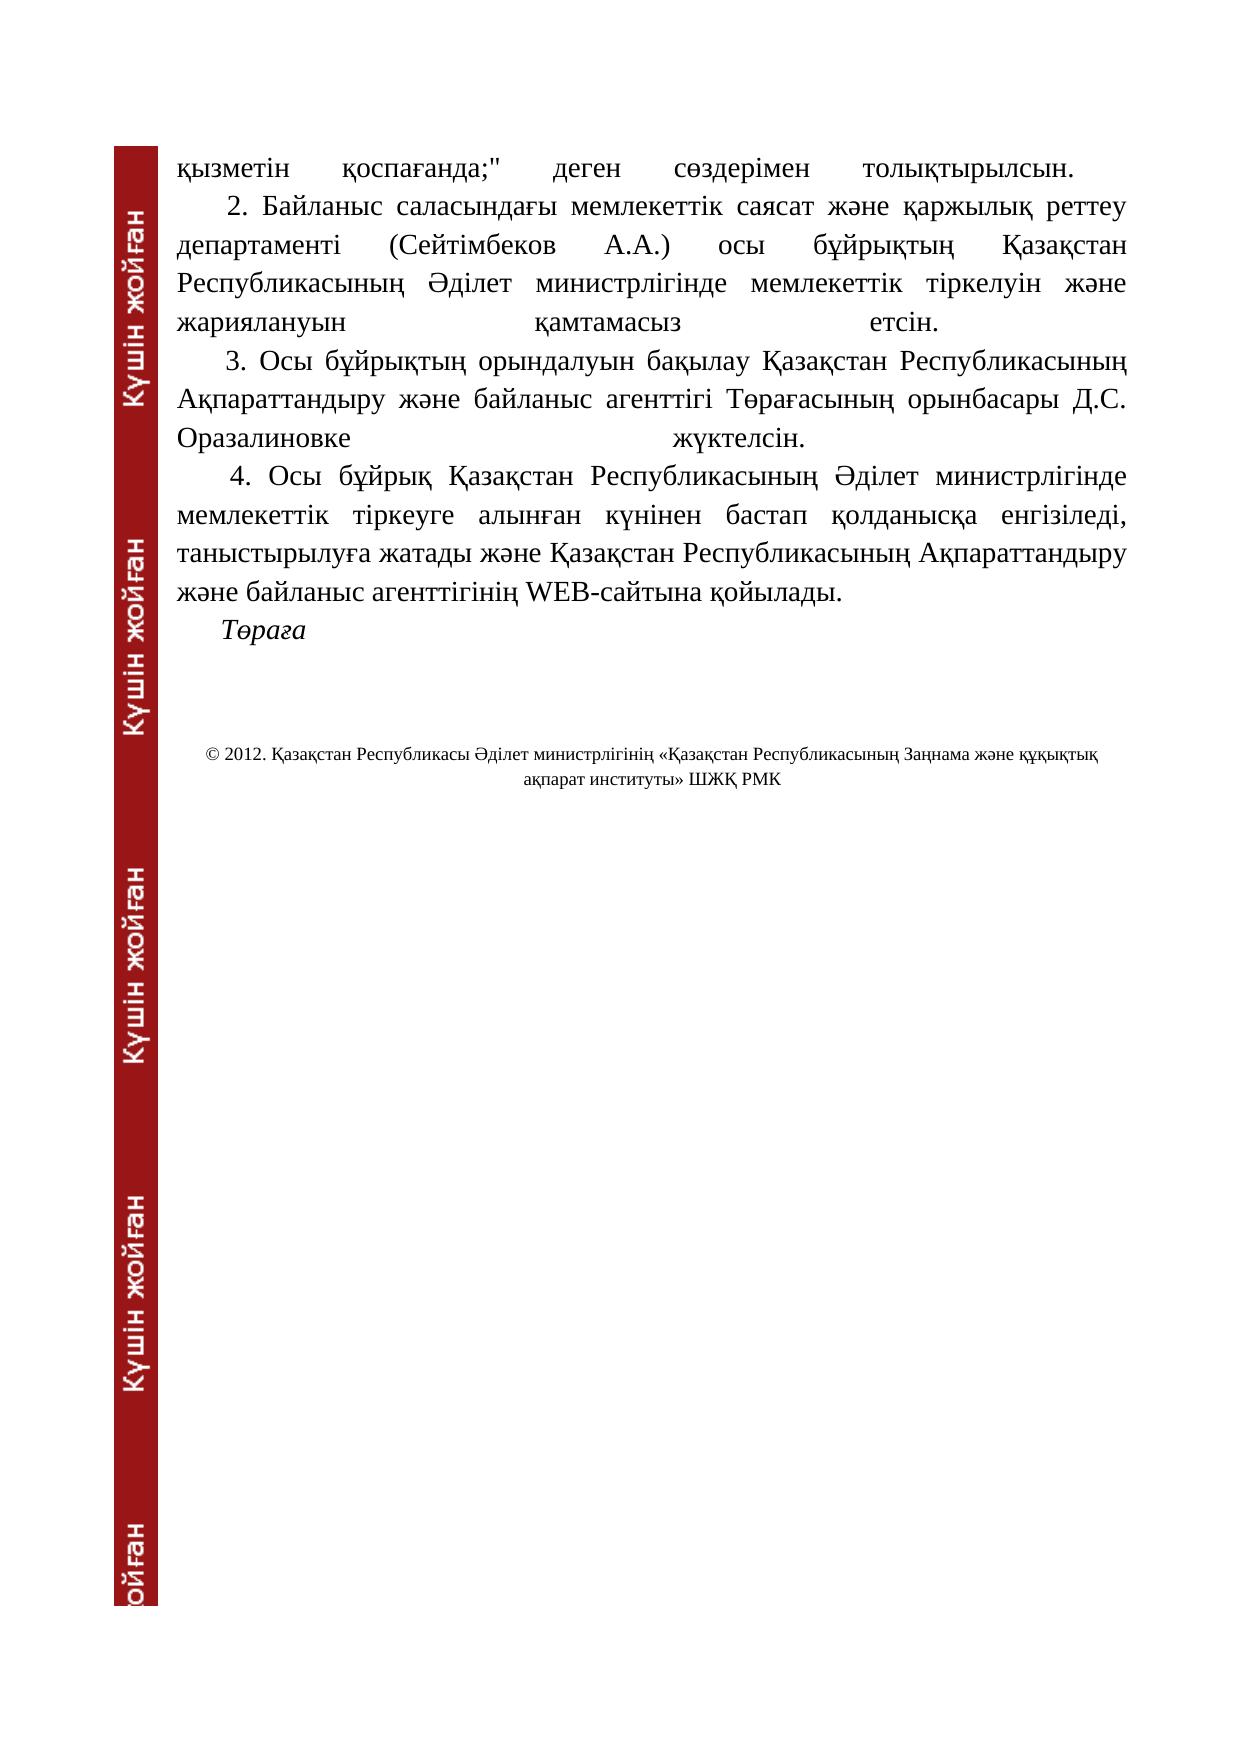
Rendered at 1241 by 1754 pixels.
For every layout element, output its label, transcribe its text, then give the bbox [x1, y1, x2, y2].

text Төраға [112, 612, 1128, 646]
picture [114, 646, 158, 743]
picture [114, 146, 158, 150]
text © 2012. Қазақстан Республикасы Әділет министрлігінің «Қазақстан Республикасының Заңнама және құқықтық ақпарат институты» ШЖҚ РМК [112, 743, 1128, 789]
picture [114, 607, 158, 612]
picture [114, 789, 158, 1606]
